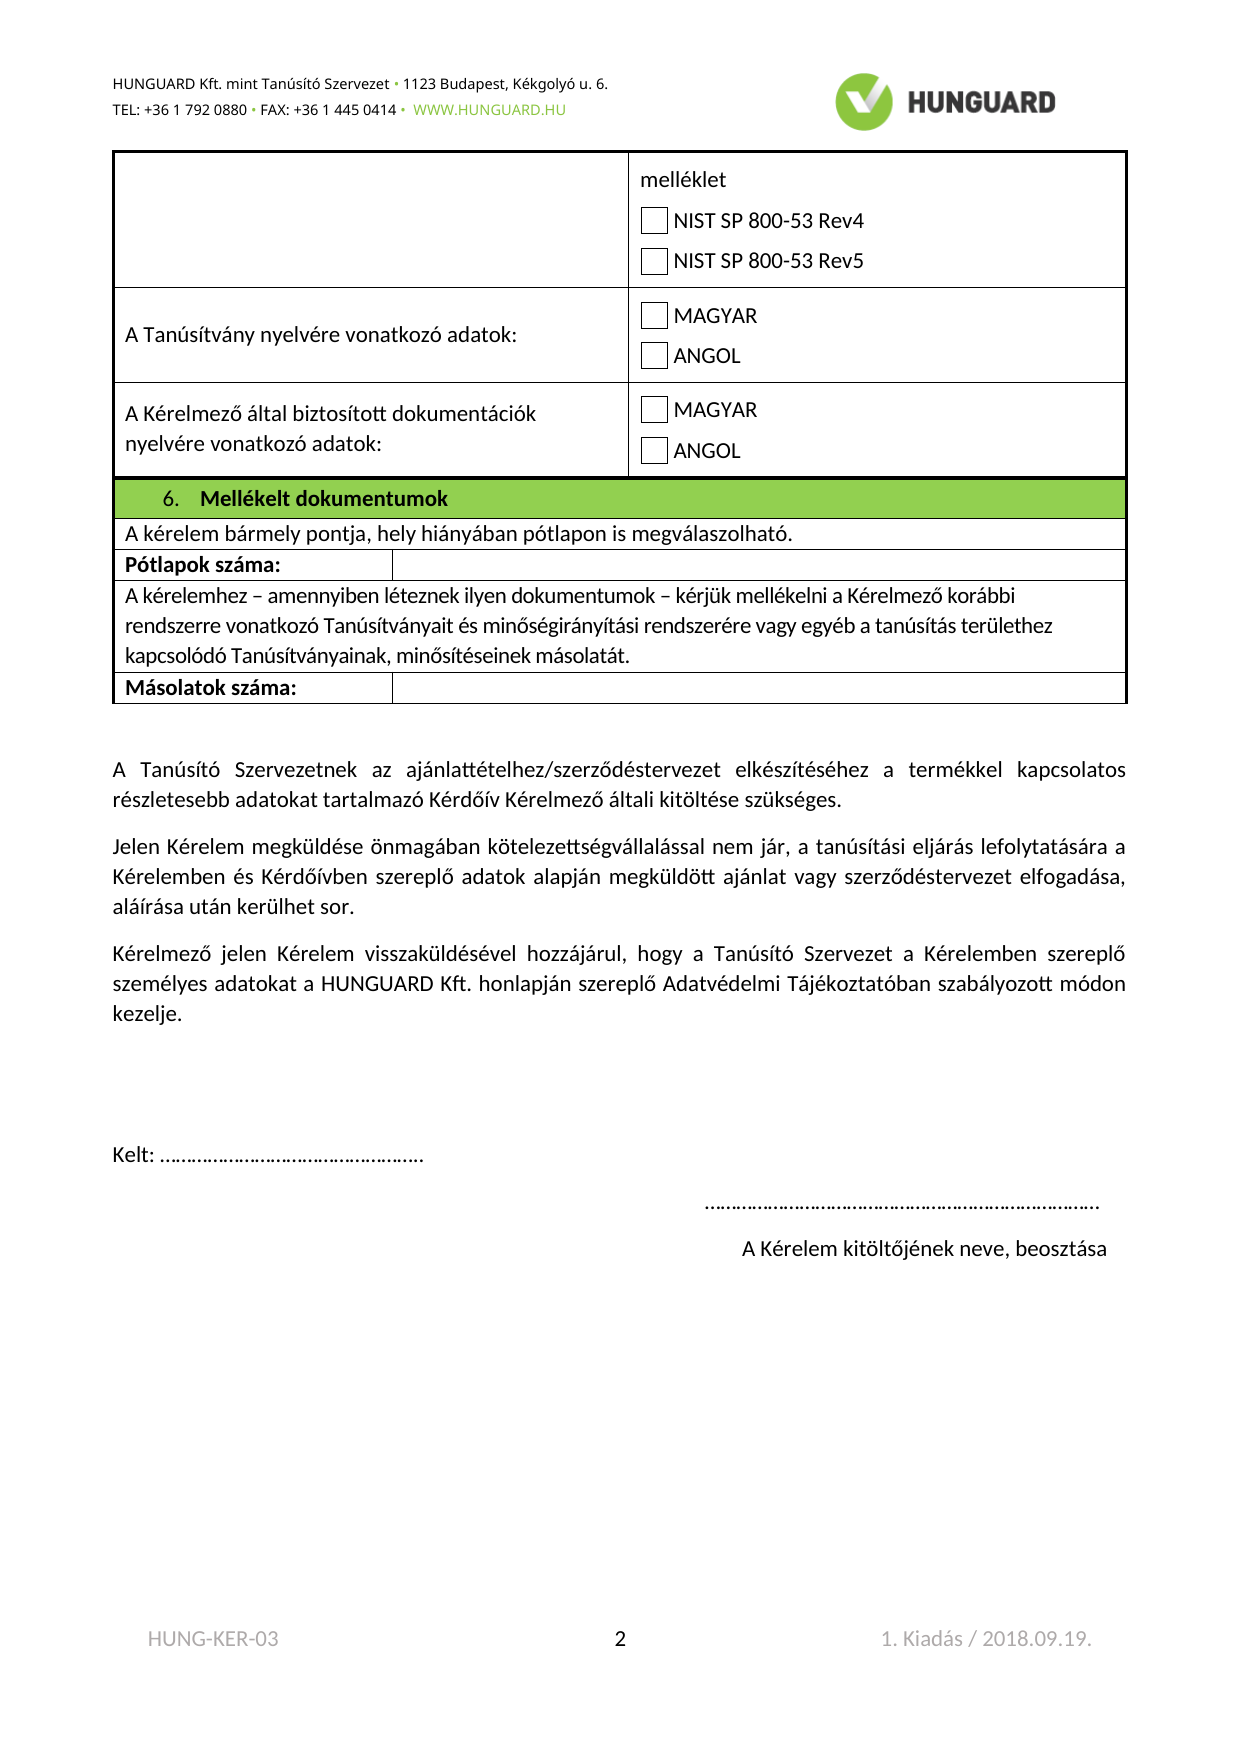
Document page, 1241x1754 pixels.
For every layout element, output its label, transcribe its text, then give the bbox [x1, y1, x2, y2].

table_cell Pótlapok száma: [115, 550, 392, 580]
table_cell [393, 673, 1125, 703]
text Kelt: ………………………………………….. [112, 1140, 1128, 1168]
table_cell Mellékelt dokumentumok [115, 480, 1125, 518]
table_cell A kérelemhez – amennyiben léteznek ilyen dokumentumok – kérjük mellékelni a Kérelmező korábbi rendszerre vonatkozó Tanúsítványait és minőségirányítási rendszerére vagy egyéb a tanúsítás területhez kapcsolódó Tanúsítványainak, minősítéseinek másolatát. [115, 581, 1125, 672]
text Jelen Kérelem megküldése önmagában kötelezettségvállalással nem jár, a tanúsítási eljárás lefolytatására a Kérelemben és Kérdőívben szereplő adatok alapján megküldött ajánlat vagy szerződéstervezet elfogadása, aláírása után kerülhet sor. [112, 832, 1128, 920]
text A Tanúsító Szervezetnek az ajánlattételhez/szerződéstervezet elkészítéséhez a termékkel kapcsolatos részletesebb adatokat tartalmazó Kérdőív Kérelmező általi kitöltése szükséges. [112, 755, 1128, 813]
table_cell A Tanúsítvány nyelvére vonatkozó adatok: [115, 288, 628, 382]
table_cell A Kérelmező által biztosított dokumentációk nyelvére vonatkozó adatok: [115, 383, 628, 476]
table_cell Másolatok száma: [115, 673, 392, 703]
table_cell [393, 550, 1125, 580]
table_cell MAGYAR ANGOL [629, 383, 1125, 476]
table_cell MAGYAR ANGOL [629, 288, 1125, 382]
table_cell A kérelem bármely pontja, hely hiányában pótlapon is megválaszolható. [115, 519, 1125, 549]
text A Kérelem kitöltőjének neve, beosztása [112, 1234, 1128, 1262]
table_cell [629, 153, 1125, 287]
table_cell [115, 153, 628, 287]
text Kérelmező jelen Kérelem visszaküldésével hozzájárul, hogy a Tanúsító Szervezet a Kérelemben szereplő személyes adatokat a HUNGUARD Kft. honlapján szereplő Adatvédelmi Tájékoztatóban szabályozott módon kezelje. [112, 939, 1128, 1028]
text ………………………………………………………………… [112, 1187, 1128, 1215]
